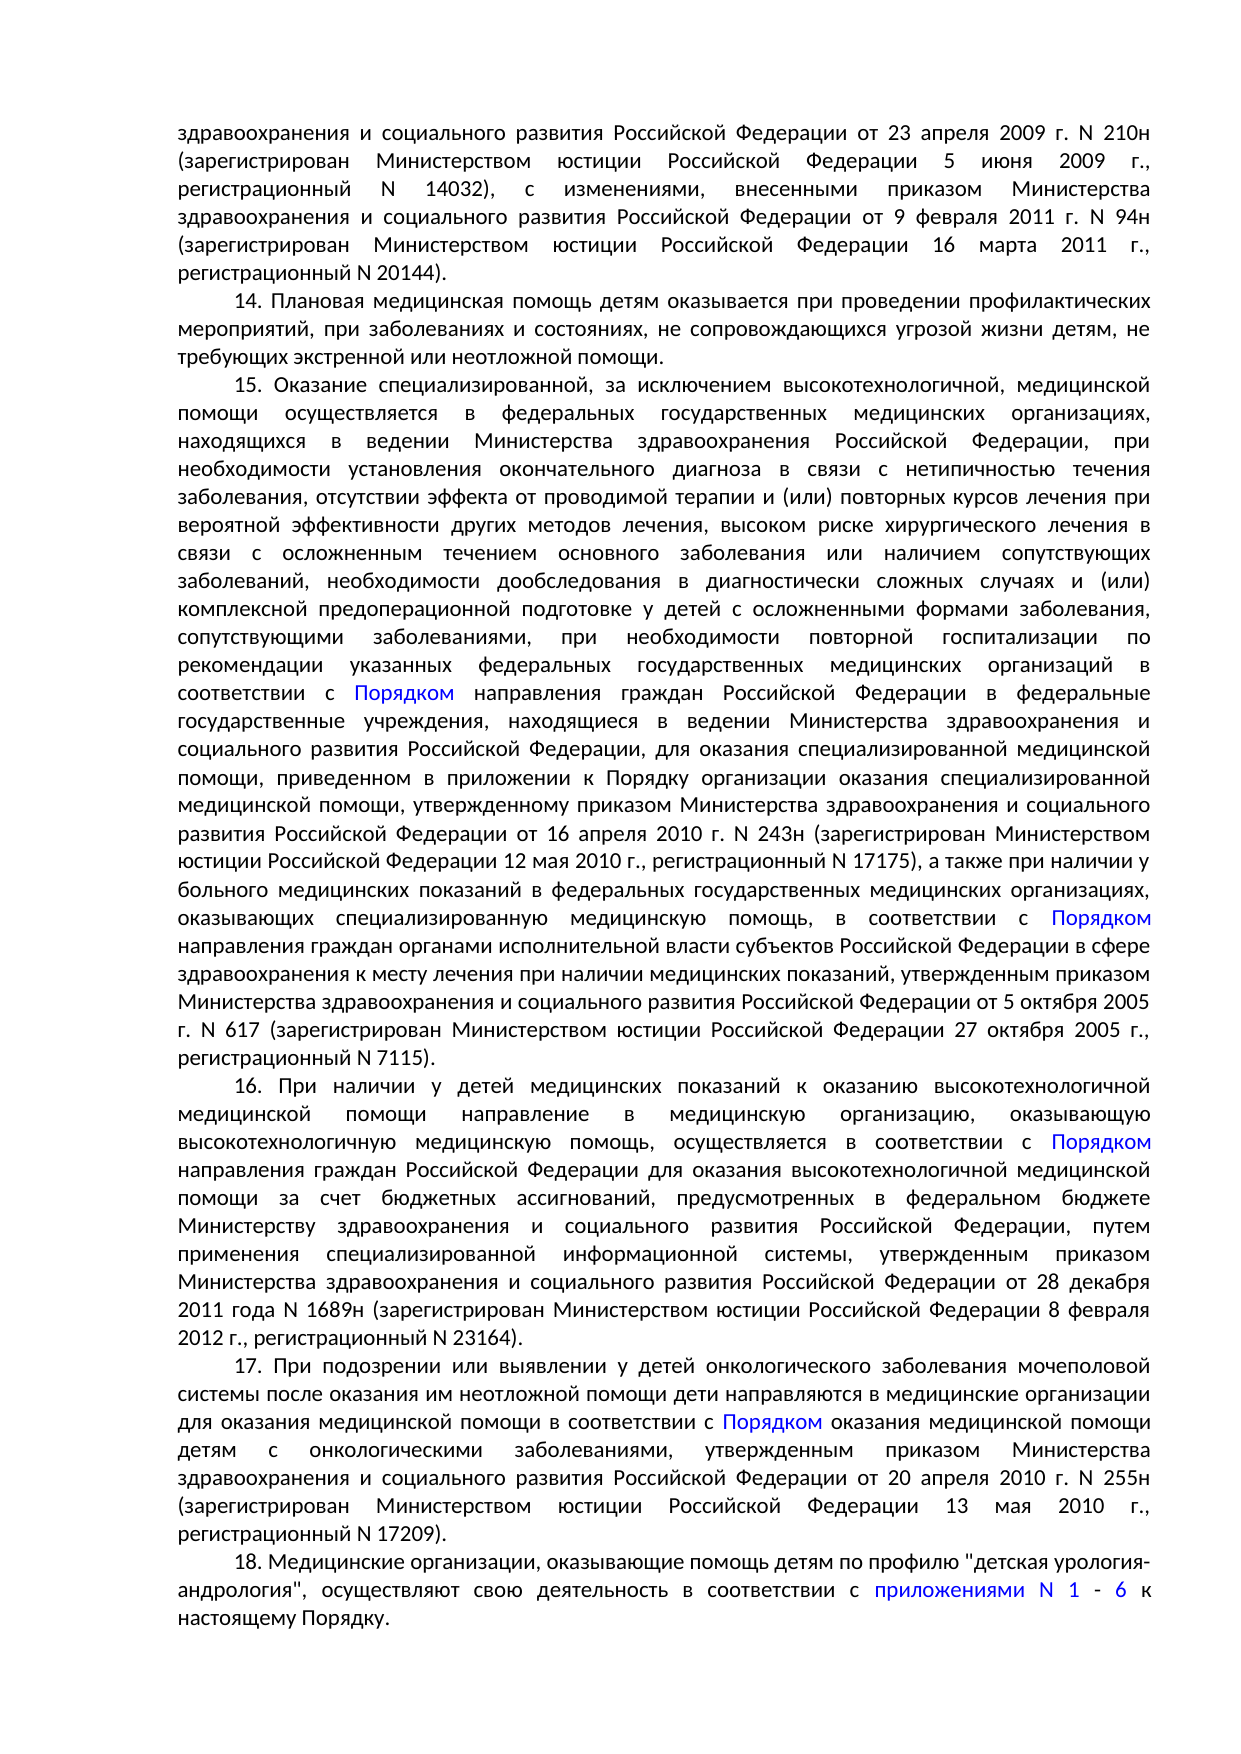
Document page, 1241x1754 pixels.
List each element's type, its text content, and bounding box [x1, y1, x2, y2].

text 18. Медицинские организации, оказывающие помощь детям по профилю "детская урология-андрология", осуществляют свою деятельность в соответствии с приложениями N 1 - 6 к настоящему Порядку. [177, 1547, 1152, 1631]
text 16. При наличии у детей медицинских показаний к оказанию высокотехнологичной медицинской помощи направление в медицинскую организацию, оказывающую высокотехнологичную медицинскую помощь, осуществляется в соответствии с Порядком направления граждан Российской Федерации для оказания высокотехнологичной медицинской помощи за счет бюджетных ассигнований, предусмотренных в федеральном бюджете Министерству здравоохранения и социального развития Российской Федерации, путем применения специализированной информационной системы, утвержденным приказом Министерства здравоохранения и социального развития Российской Федерации от 28 декабря 2011 года N 1689н (зарегистрирован Министерством юстиции Российской Федерации 8 февраля 2012 г., регистрационный N 23164). [177, 1071, 1152, 1351]
text 17. При подозрении или выявлении у детей онкологического заболевания мочеполовой системы после оказания им неотложной помощи дети направляются в медицинские организации для оказания медицинской помощи в соответствии с Порядком оказания медицинской помощи детям с онкологическими заболеваниями, утвержденным приказом Министерства здравоохранения и социального развития Российской Федерации от 20 апреля 2010 г. N 255н (зарегистрирован Министерством юстиции Российской Федерации 13 мая 2010 г., регистрационный N 17209). [177, 1351, 1152, 1547]
text 14. Плановая медицинская помощь детям оказывается при проведении профилактических мероприятий, при заболеваниях и состояниях, не сопровождающихся угрозой жизни детям, не требующих экстренной или неотложной помощи. [177, 286, 1152, 370]
text 15. Оказание специализированной, за исключением высокотехнологичной, медицинской помощи осуществляется в федеральных государственных медицинских организациях, находящихся в ведении Министерства здравоохранения Российской Федерации, при необходимости установления окончательного диагноза в связи с нетипичностью течения заболевания, отсутствии эффекта от проводимой терапии и (или) повторных курсов лечения при вероятной эффективности других методов лечения, высоком риске хирургического лечения в связи с осложненным течением основного заболевания или наличием сопутствующих заболеваний, необходимости дообследования в диагностически сложных случаях и (или) комплексной предоперационной подготовке у детей с осложненными формами заболевания, сопутствующими заболеваниями, при необходимости повторной госпитализации по рекомендации указанных федеральных государственных медицинских организаций в соответствии с Порядком направления граждан Российской Федерации в федеральные государственные учреждения, находящиеся в ведении Министерства здравоохранения и социального развития Российской Федерации, для оказания специализированной медицинской помощи, приведенном в приложении к Порядку организации оказания специализированной медицинской помощи, утвержденному приказом Министерства здравоохранения и социального развития Российской Федерации от 16 апреля 2010 г. N 243н (зарегистрирован Министерством юстиции Российской Федерации 12 мая 2010 г., регистрационный N 17175), а также при наличии у больного медицинских показаний в федеральных государственных медицинских организациях, оказывающих специализированную медицинскую помощь, в соответствии с Порядком направления граждан органами исполнительной власти субъектов Российской Федерации в сфере здравоохранения к месту лечения при наличии медицинских показаний, утвержденным приказом Министерства здравоохранения и социального развития Российской Федерации от 5 октября 2005 г. N 617 (зарегистрирован Министерством юстиции Российской Федерации 27 октября 2005 г., регистрационный N 7115). [177, 370, 1152, 1071]
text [177, 118, 1152, 286]
